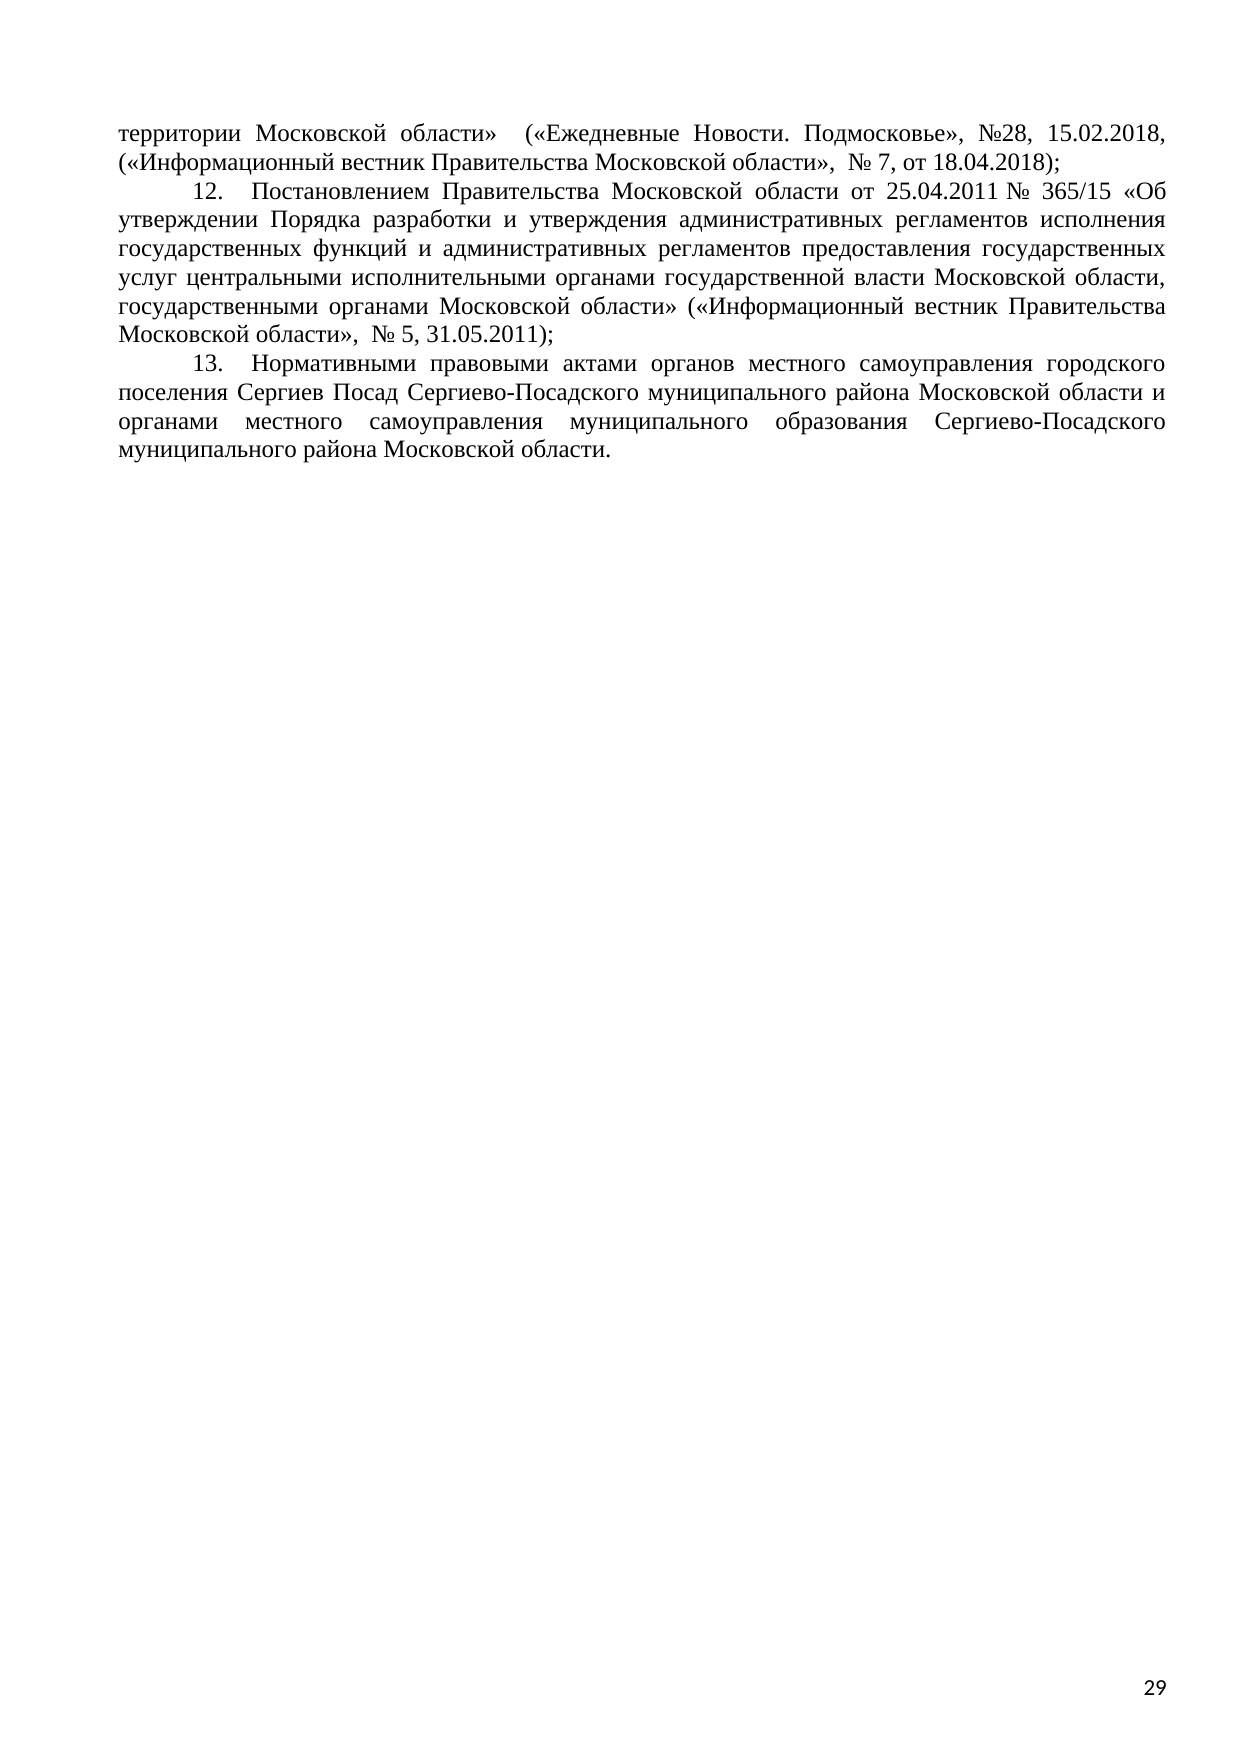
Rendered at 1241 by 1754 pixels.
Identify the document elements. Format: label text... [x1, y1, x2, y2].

list Нормативными правовыми актами органов местного самоуправления городского поселения Сергиев Посад Сергиево-Посадского муниципального района Московской области и органами местного самоуправления муниципального образования Сергиево-Посадского муниципального района Московской области. [118, 348, 1167, 463]
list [118, 118, 1167, 176]
list Постановлением Правительства Московской области от 25.04.2011 № 365/15 «Об утверждении Порядка разработки и утверждения административных регламентов исполнения государственных функций и административных регламентов предоставления государственных услуг центральными исполнительными органами государственной власти Московской области, государственными органами Московской области» («Информационный вестник Правительства Московской области», № 5, 31.05.2011); [118, 176, 1167, 348]
